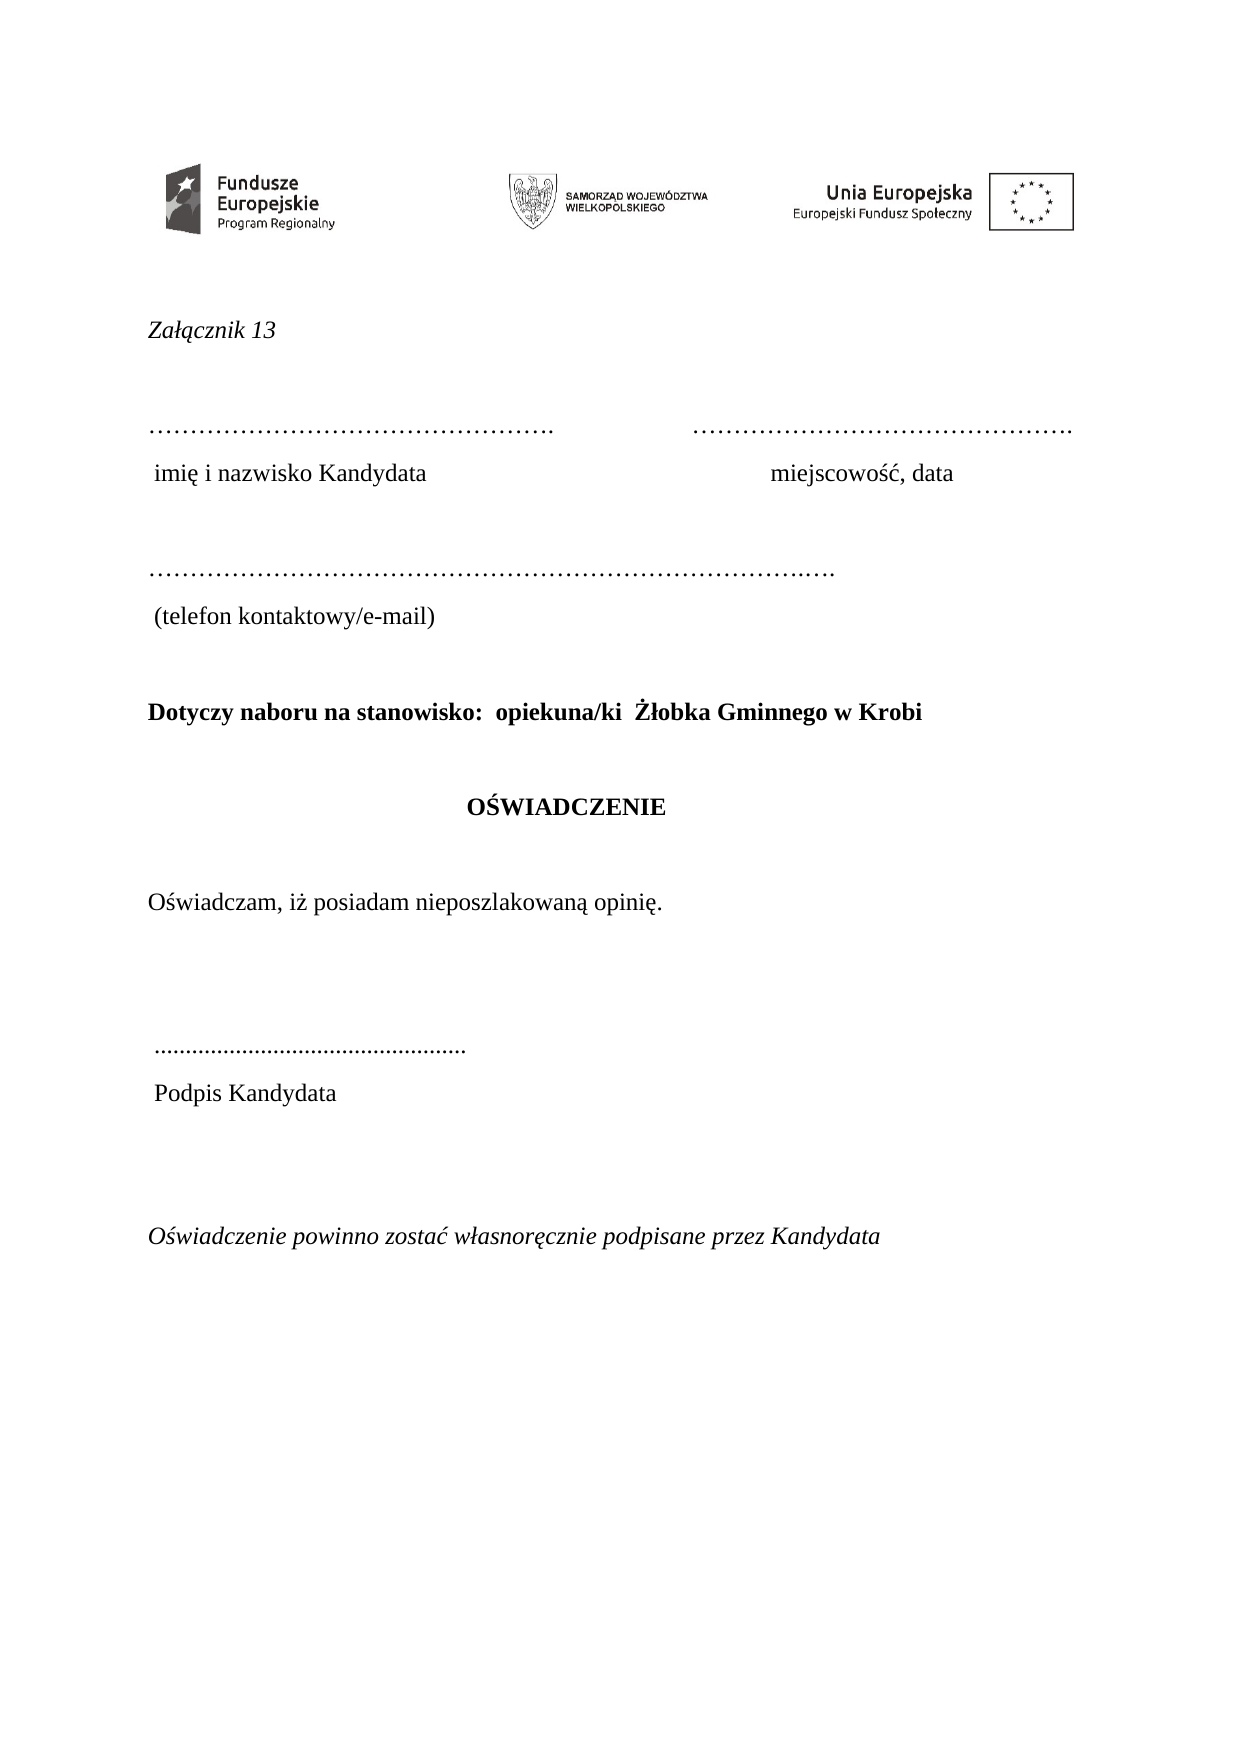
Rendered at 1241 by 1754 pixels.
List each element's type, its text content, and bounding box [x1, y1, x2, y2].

text Oświadczenie powinno zostać własnoręcznie podpisane przez Kandydata [148, 1221, 1093, 1250]
text Oświadczam, iż posiadam nieposzlakowaną opinię. [148, 887, 1093, 916]
text Załącznik 13 [148, 315, 1093, 344]
text (telefon kontaktowy/e-mail) [148, 601, 1093, 630]
text Dotyczy naboru na stanowisko: opiekuna/ki Żłobka Gminnego w Krobi [148, 697, 1093, 725]
picture [147, 154, 1092, 249]
text …………………………………………………………………….…. [148, 553, 1093, 582]
text …………………………………………. ………………………………………. [148, 410, 1093, 439]
text OŚWIADCZENIE [148, 792, 1093, 821]
text Podpis Kandydata [148, 1078, 1093, 1107]
text .................................................. [148, 1031, 1093, 1059]
text imię i nazwisko Kandydata miejscowość, data [148, 458, 1093, 487]
